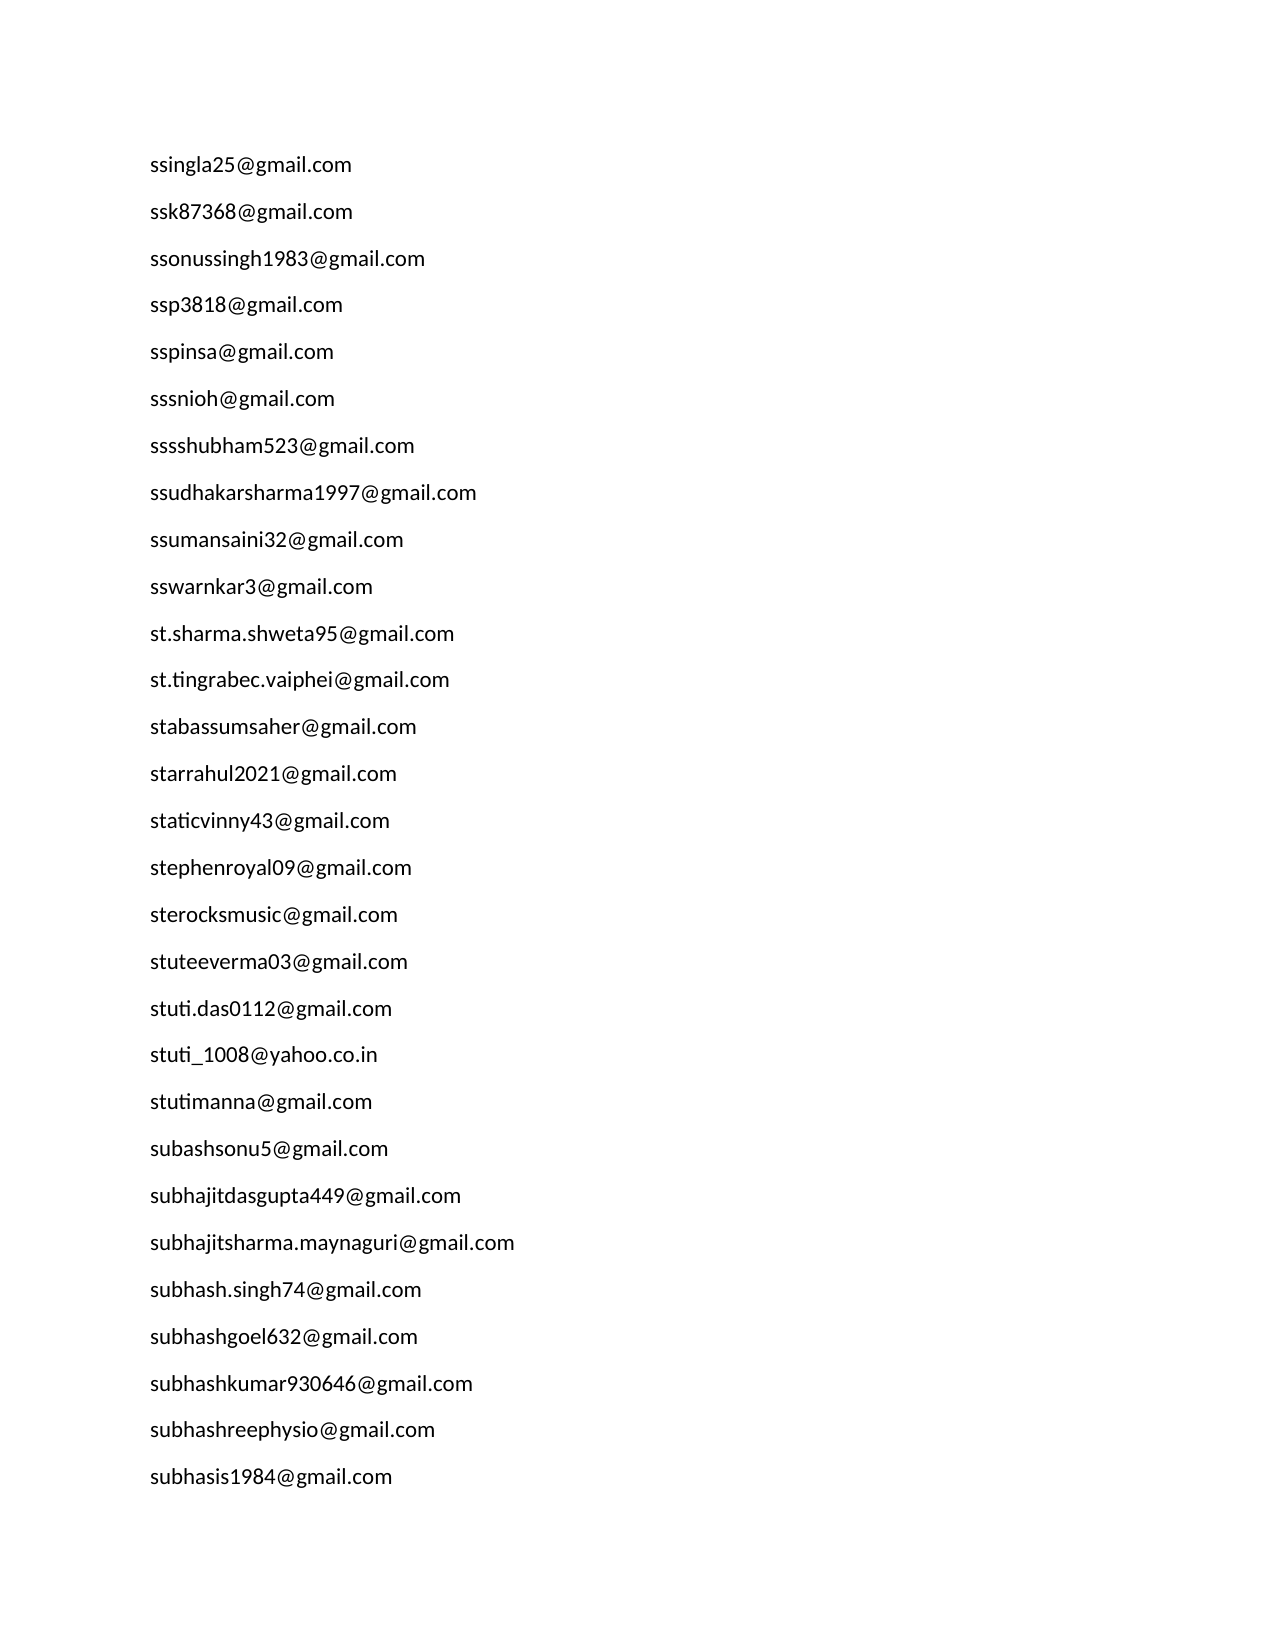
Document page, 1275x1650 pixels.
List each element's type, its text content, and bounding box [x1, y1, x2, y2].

text subhajitsharma.maynaguri@gmail.com [150, 1228, 1125, 1256]
text stephenroyal09@gmail.com [150, 853, 1125, 881]
text sssnioh@gmail.com [150, 384, 1125, 412]
text subhashkumar930646@gmail.com [150, 1369, 1125, 1397]
text sssshubham523@gmail.com [150, 431, 1125, 459]
text subhashreephysio@gmail.com [150, 1416, 1125, 1444]
text subashsonu5@gmail.com [150, 1134, 1125, 1162]
text staticvinny43@gmail.com [150, 806, 1125, 834]
text stuti_1008@yahoo.co.in [150, 1041, 1125, 1069]
text stabassumsaher@gmail.com [150, 712, 1125, 741]
text ssonussingh1983@gmail.com [150, 244, 1125, 272]
text st.sharma.shweta95@gmail.com [150, 619, 1125, 647]
text st.tingrabec.vaiphei@gmail.com [150, 666, 1125, 694]
text subhash.singh74@gmail.com [150, 1275, 1125, 1303]
text ssingla25@gmail.com [150, 150, 1125, 178]
text stuti.das0112@gmail.com [150, 994, 1125, 1022]
text subhajitdasgupta449@gmail.com [150, 1181, 1125, 1209]
text ssk87368@gmail.com [150, 197, 1125, 225]
text ssudhakarsharma1997@gmail.com [150, 478, 1125, 506]
text sterocksmusic@gmail.com [150, 900, 1125, 928]
text subhasis1984@gmail.com [150, 1462, 1125, 1491]
text ssp3818@gmail.com [150, 291, 1125, 319]
text sswarnkar3@gmail.com [150, 572, 1125, 600]
text starrahul2021@gmail.com [150, 759, 1125, 787]
text stutimanna@gmail.com [150, 1087, 1125, 1116]
text ssumansaini32@gmail.com [150, 525, 1125, 553]
text subhashgoel632@gmail.com [150, 1322, 1125, 1350]
text sspinsa@gmail.com [150, 337, 1125, 366]
text stuteeverma03@gmail.com [150, 947, 1125, 975]
